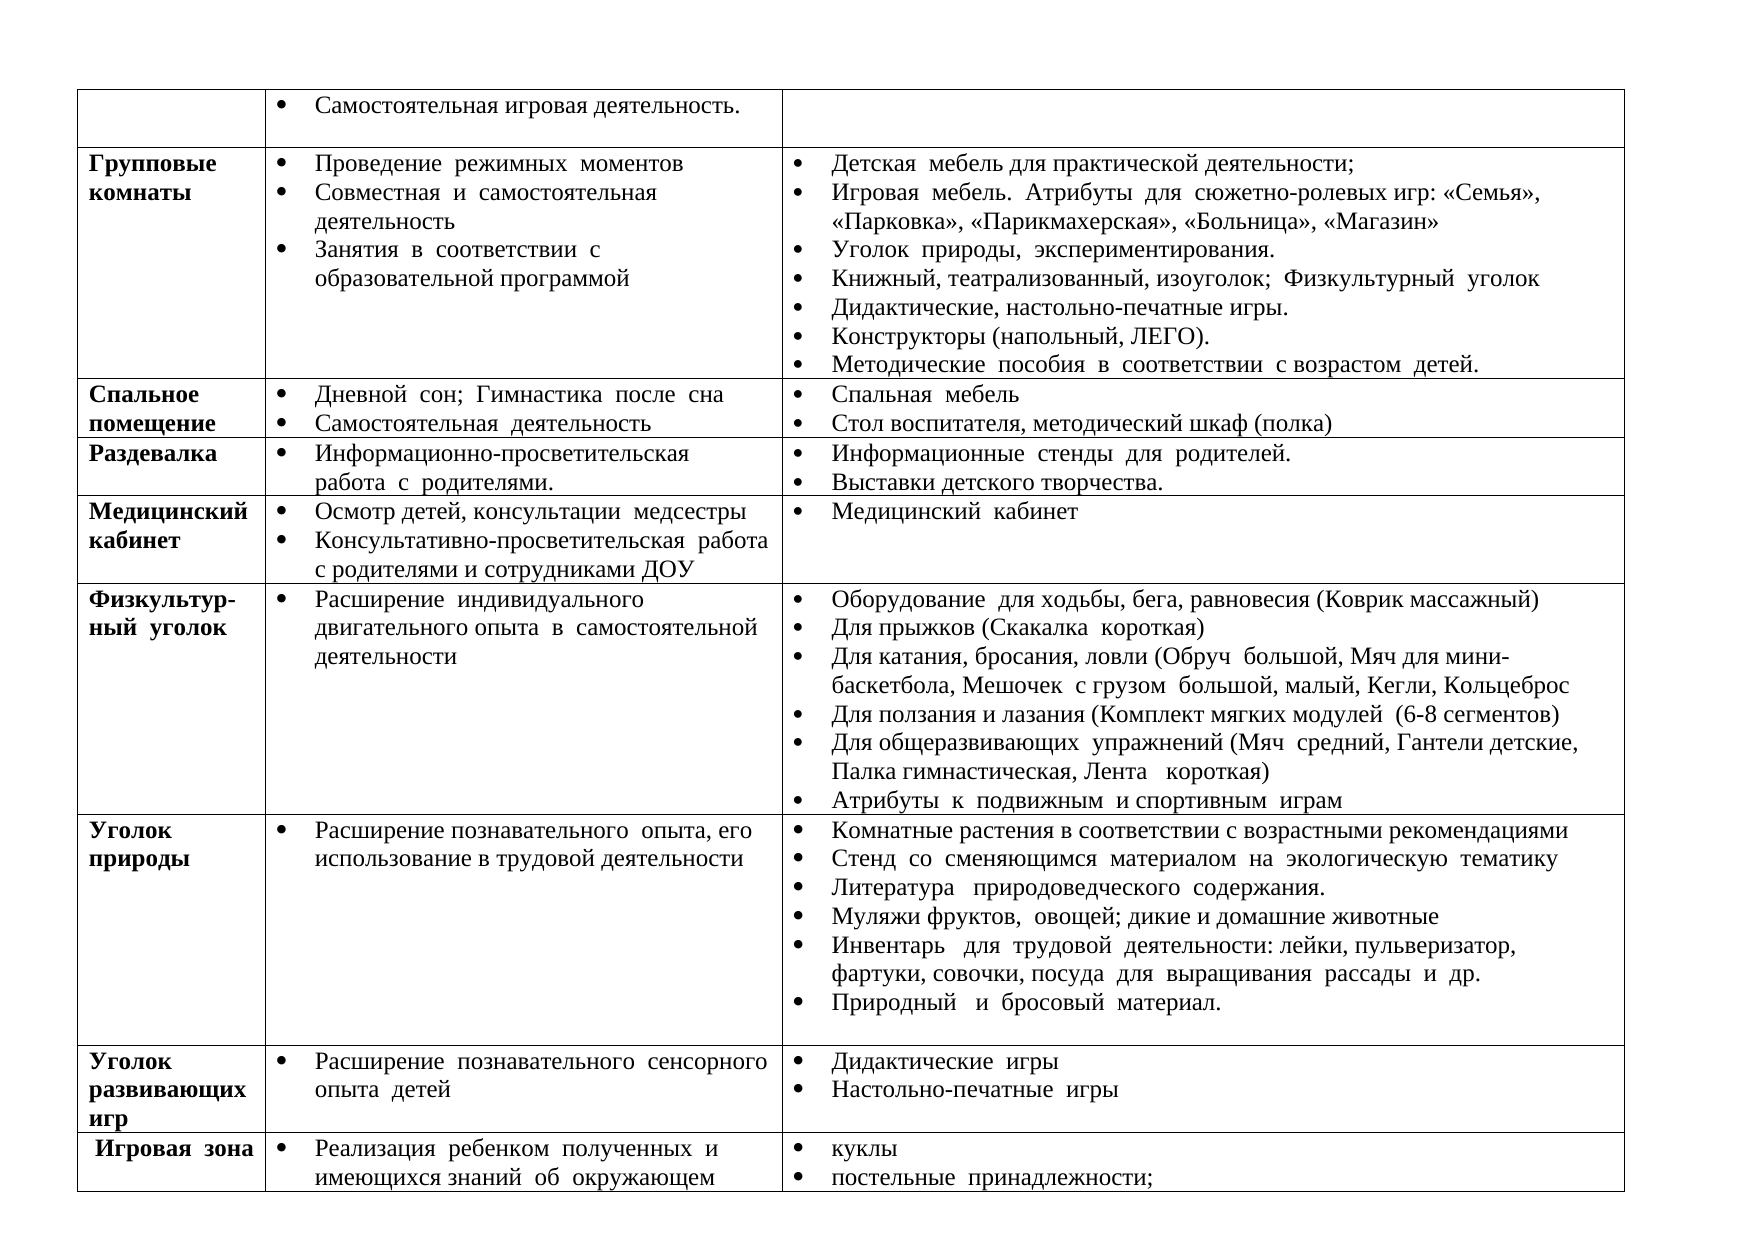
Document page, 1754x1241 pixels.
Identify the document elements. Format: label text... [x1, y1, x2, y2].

table_cell Комнатные растения в соответствии с возрастными рекомендациями Стенд со сменяющимся материалом на экологическую тематику Литература природоведческого содержания. Муляжи фруктов, овощей; дикие и домашние животные Инвентарь для трудовой деятельности: лейки, пульверизатор, фартуки, совочки, посуда для выращивания рассады и др. Природный и бросовый материал. [783, 815, 1624, 1045]
table_cell Спальная мебель Стол воспитателя, методический шкаф (полка) [783, 379, 1624, 437]
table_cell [266, 90, 782, 147]
table_cell Раздевалка [78, 438, 265, 495]
table_cell Информационные стенды для родителей. Выставки детского творчества. [783, 438, 1624, 495]
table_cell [783, 1133, 1624, 1191]
table_cell Расширение познавательного опыта, его использование в трудовой деятельности [266, 815, 782, 1045]
table_cell Осмотр детей, консультации медсестры Консультативно-просветительская работа с родителями и сотрудниками ДОУ [266, 496, 782, 583]
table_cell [78, 90, 265, 147]
table_cell Проведение режимных моментов Совместная и самостоятельная деятельность Занятия в соответствии с образовательной программой [266, 148, 782, 378]
table_cell Оборудование для ходьбы, бега, равновесия (Коврик массажный) Для прыжков (Скакалка короткая) Для катания, бросания, ловли (Обруч большой, Мяч для мини-баскетбола, Мешочек с грузом большой, малый, Кегли, Кольцеброс Для ползания и лазания (Комплект мягких модулей (6-8 сегментов) Для общеразвивающих упражнений (Мяч средний, Гантели детские, Палка гимнастическая, Лента короткая) Атрибуты к подвижным и спортивным играм [783, 584, 1624, 814]
table_cell Дидактические игры Настольно-печатные игры [783, 1046, 1624, 1132]
table_cell Уголок природы [78, 815, 265, 1045]
table_cell Дневной сон; Гимнастика после сна Самостоятельная деятельность [266, 379, 782, 437]
table_cell Расширение индивидуального двигательного опыта в самостоятельной деятельности [266, 584, 782, 814]
table_cell Групповые комнаты [78, 148, 265, 378]
table_cell Детская мебель для практической деятельности; Игровая мебель. Атрибуты для сюжетно-ролевых игр: «Семья», «Парковка», «Парикмахерская», «Больница», «Магазин» Уголок природы, экспериментирования. Книжный, театрализованный, изоуголок; Физкультурный уголок Дидактические, настольно-печатные игры. Конструкторы (напольный, ЛЕГО). Методические пособия в соответствии с возрастом детей. [783, 148, 1624, 378]
table_cell Расширение познавательного сенсорного опыта детей [266, 1046, 782, 1132]
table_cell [266, 1133, 782, 1191]
table_cell Медицинский кабинет [783, 496, 1624, 583]
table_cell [783, 90, 1624, 147]
table_cell Физкультур-ный уголок [78, 584, 265, 814]
table_cell Игровая зона [78, 1133, 265, 1191]
table_cell Уголок развивающих игр [78, 1046, 265, 1132]
table_cell Спальное помещение [78, 379, 265, 437]
table_cell Медицинский кабинет [78, 496, 265, 583]
table_cell Информационно-просветительская работа с родителями. [266, 438, 782, 495]
